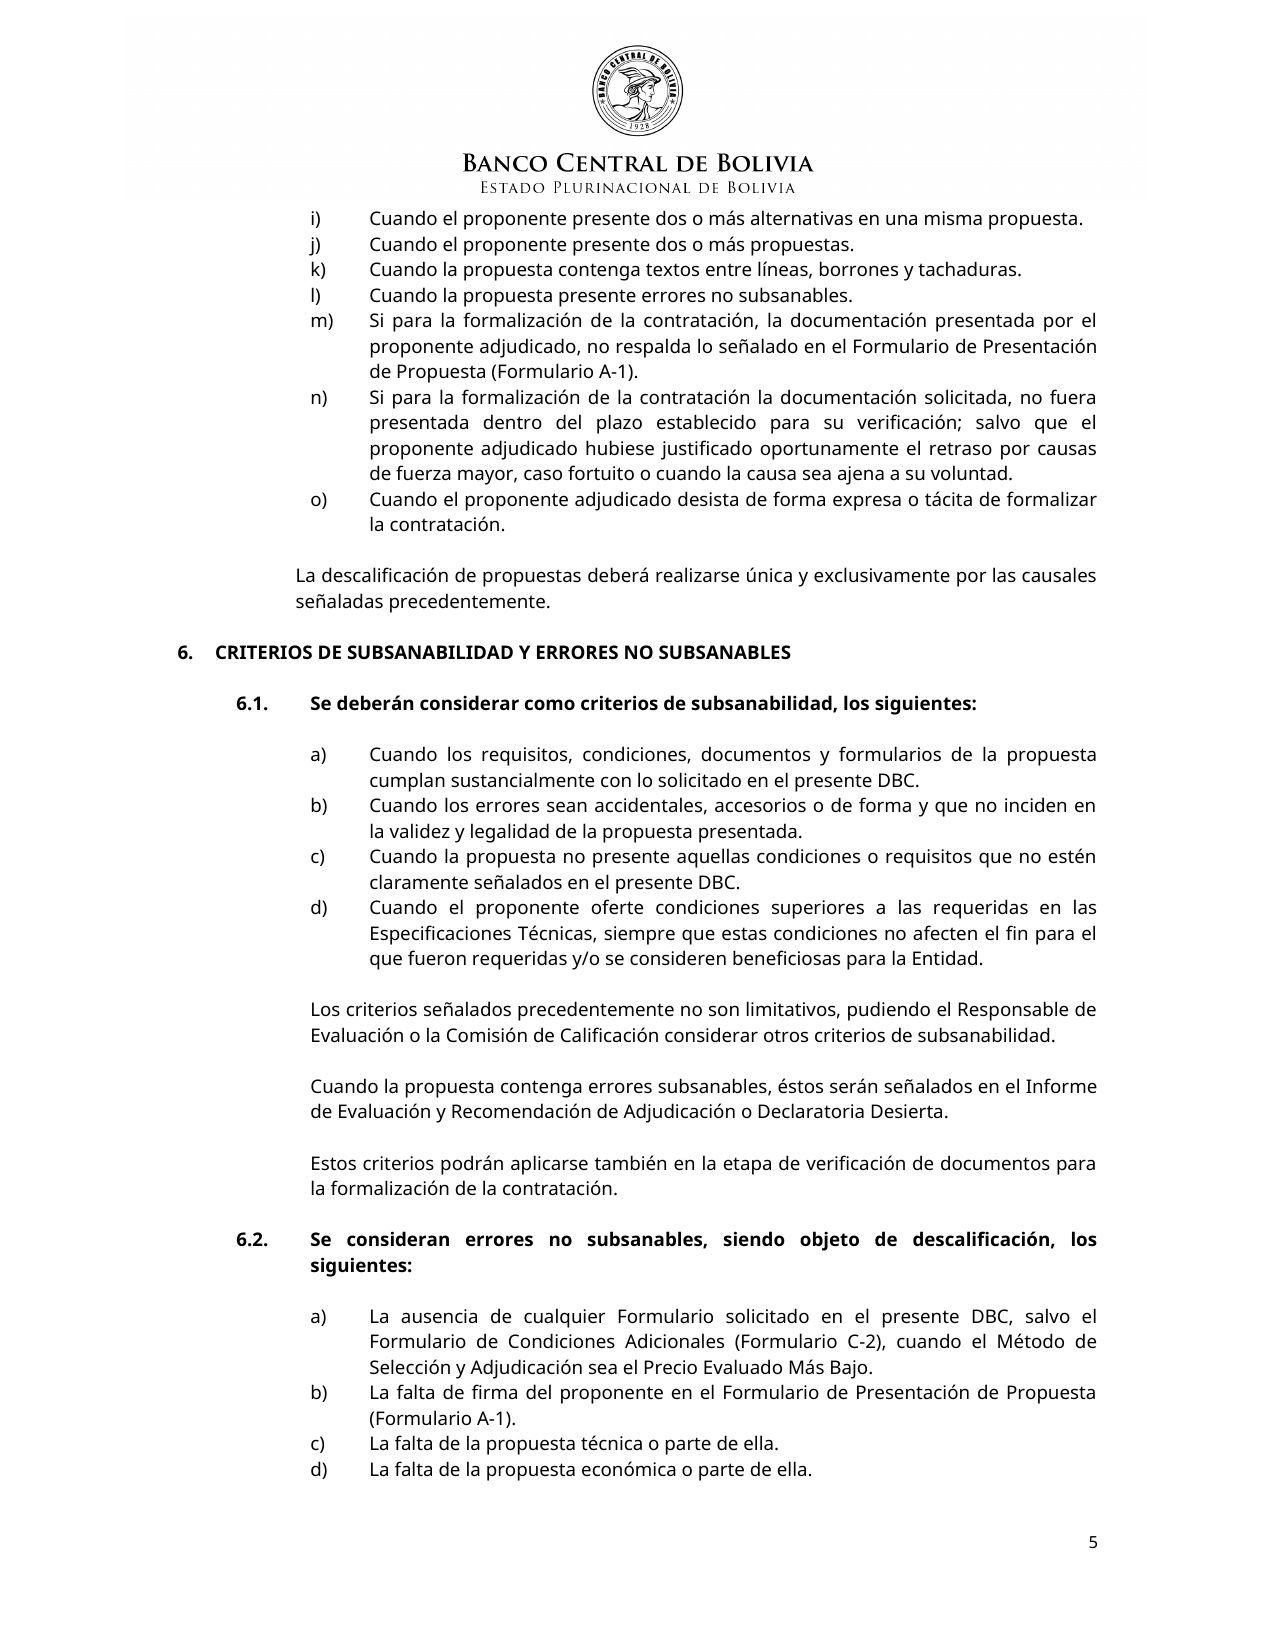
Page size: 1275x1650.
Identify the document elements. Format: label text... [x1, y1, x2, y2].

list Si para la formalización de la contratación la documentación solicitada, no fuera presentada dentro del plazo establecido para su verificación; salvo que el proponente adjudicado hubiese justificado oportunamente el retraso por causas de fuerza mayor, caso fortuito o cuando la causa sea ajena a su voluntad. [310, 384, 1098, 486]
text Estos criterios podrán aplicarse también en la etapa de verificación de documentos para la formalización de la contratación. [310, 1150, 1098, 1201]
list Cuando el proponente oferte condiciones superiores a las requeridas en las Especificaciones Técnicas, siempre que estas condiciones no afecten el fin para el que fueron requeridas y/o se consideren beneficiosas para la Entidad. [310, 894, 1098, 971]
list Cuando la propuesta presente errores no subsanables. [310, 282, 1098, 308]
list La falta de la propuesta técnica o parte de ella. [310, 1431, 1098, 1456]
subtitle Se consideran errores no subsanables, siendo objeto de descalificación, los siguientes: [236, 1226, 1098, 1277]
list La descalificación de propuestas deberá realizarse única y exclusivamente por las causales señaladas precedentemente. [295, 563, 1098, 614]
subtitle Se deberán considerar como criterios de subsanabilidad, los siguientes: [236, 690, 1098, 716]
list Cuando los requisitos, condiciones, documentos y formularios de la propuesta cumplan sustancialmente con lo solicitado en el presente DBC. [310, 741, 1098, 792]
text Cuando la propuesta contenga errores subsanables, éstos serán señalados en el Informe de Evaluación y Recomendación de Adjudicación o Declaratoria Desierta. [310, 1073, 1098, 1124]
list Si para la formalización de la contratación, la documentación presentada por el proponente adjudicado, no respalda lo señalado en el Formulario de Presentación de Propuesta (Formulario A-1). [310, 308, 1098, 384]
list La falta de la propuesta económica o parte de ella. [310, 1456, 1098, 1482]
list Cuando el proponente presente dos o más alternativas en una misma propuesta. [310, 200, 1098, 231]
list Cuando los errores sean accidentales, accesorios o de forma y que no inciden en la validez y legalidad de la propuesta presentada. [310, 792, 1098, 843]
list Cuando el proponente adjudicado desista de forma expresa o tácita de formalizar la contratación. [310, 486, 1098, 537]
picture [122, 15, 1147, 200]
list Cuando la propuesta contenga textos entre líneas, borrones y tachaduras. [310, 257, 1098, 282]
list Cuando la propuesta no presente aquellas condiciones o requisitos que no estén claramente señalados en el presente DBC. [310, 843, 1098, 894]
list La ausencia de cualquier Formulario solicitado en el presente DBC, salvo el Formulario de Condiciones Adicionales (Formulario C-2), cuando el Método de Selección y Adjudicación sea el Precio Evaluado Más Bajo. [310, 1303, 1098, 1379]
text Los criterios señalados precedentemente no son limitativos, pudiendo el Responsable de Evaluación o la Comisión de Calificación considerar otros criterios de subsanabilidad. [310, 997, 1098, 1048]
list La falta de firma del proponente en el Formulario de Presentación de Propuesta (Formulario A-1). [310, 1379, 1098, 1431]
list Cuando el proponente presente dos o más propuestas. [310, 231, 1098, 257]
subtitle CRITERIOS DE SUBSANABILIDAD Y ERRORES NO SUBSANABLES [177, 639, 1098, 665]
